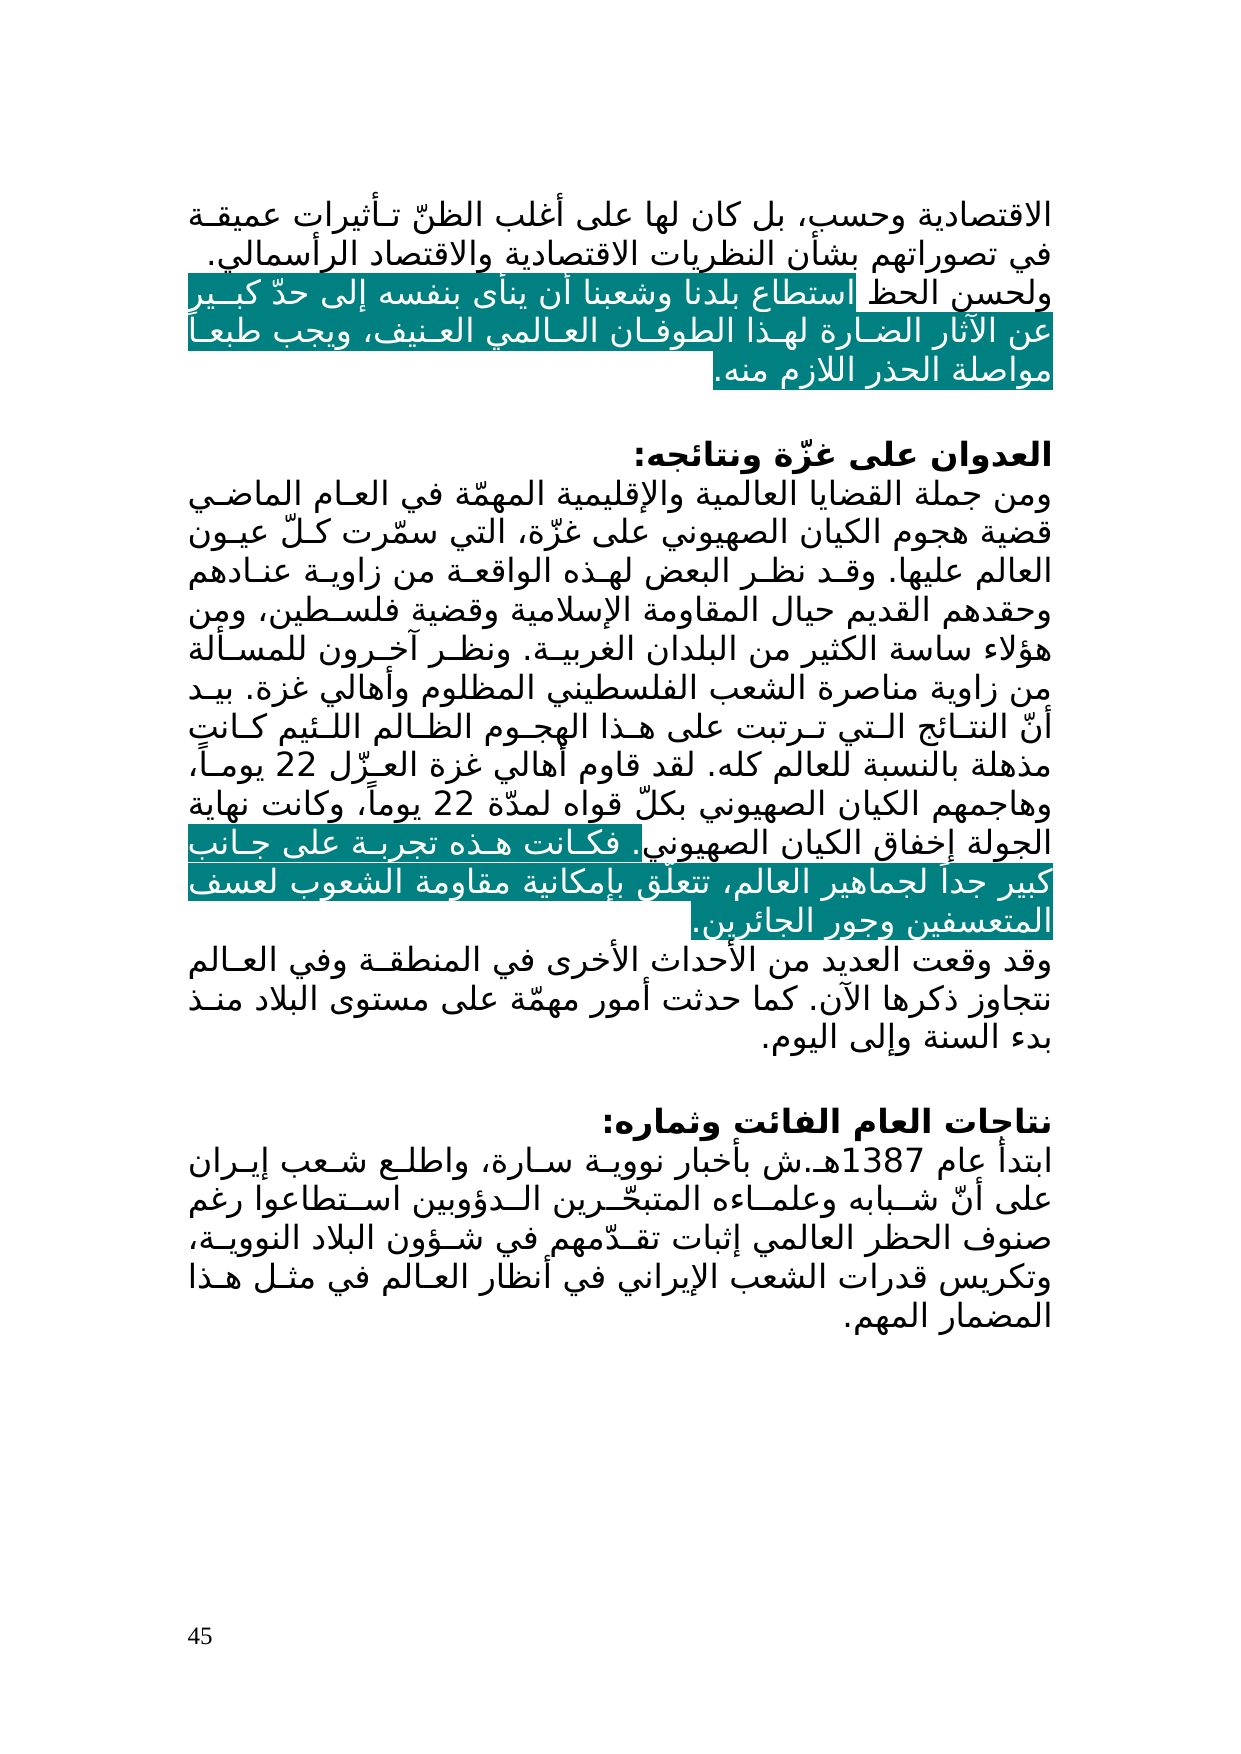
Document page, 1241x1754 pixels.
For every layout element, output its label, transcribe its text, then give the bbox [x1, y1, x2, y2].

text ولحسن الحظ استطاع بلدنا وشعبنا أن ينأی بنفسه إلی حدّ كبير عن الآثار الضارة لهذا الطوفان العالمي العنيف، ويجب طبعاً مواصلة الحذر اللازم منه. [187, 312, 713, 390]
text العدوان على غزّة ونتائجه: [187, 435, 1053, 474]
text الاقتصادية وحسب، بل كان لها علی أغلب الظنّ تأثيرات عميقة في تصوراتهم بشأن النظريات الاقتصادية والاقتصاد الرأسمالي. [187, 195, 1053, 273]
text ابتدأ عام 1387هـ.ش بأخبار نووية سارة، واطلع شعب إيران علی أنّ شبابه وعلماءه المتبحّرين الدؤوبين استطاعوا رغم صنوف الحظر العالمي إثبات تقدّمهم في شؤون البلاد النووية، وتكريس قدرات الشعب الإيراني في أنظار العالم في مثل هذا المضمار المهم. [187, 1141, 1053, 1335]
text نتاجات العام الفائت وثماره: [187, 1102, 1053, 1141]
text وقد وقعت العديد من الأحداث الأخری في المنطقة وفي العالم نتجاوز ذكرها الآن. كما حدثت أمور مهمّة علی مستوی البلاد منذ بدء السنة وإلی اليوم. [187, 940, 1053, 1057]
text ومن جملة القضايا العالمية والإقليمية المهمّة في العام الماضي قضية هجوم الكيان الصهيوني علی غزّة، التي سمّرت كلّ عيون العالم عليها. وقد نظر البعض لهذه الواقعة من زاوية عنادهم وحقدهم القديم حيال المقاومة الإسلامية وقضية فلسطين، ومن هؤلاء ساسة الكثير من البلدان الغربية. ونظر آخرون للمسألة من زاوية مناصرة الشعب الفلسطيني المظلوم وأهالي غزة. بيد أنّ النتائج التي ترتبت علی هذا الهجوم الظالم اللئيم كانت مذهلة بالنسبة للعالم كله. لقد قاوم أهالي غزة العزّل 22 يوماً، وهاجمهم الكيان الصهيوني بكلّ قواه لمدّة 22 يوماً، وكانت نهاية الجولة إخفاق الكيان الصهيوني. فكانت هذه تجربة علی جانب كبير جداً لجماهير العالم، تتعلّق بإمكانية مقاومة الشعوب لعسف المتعسفين وجور الجائرين. [187, 474, 1053, 940]
